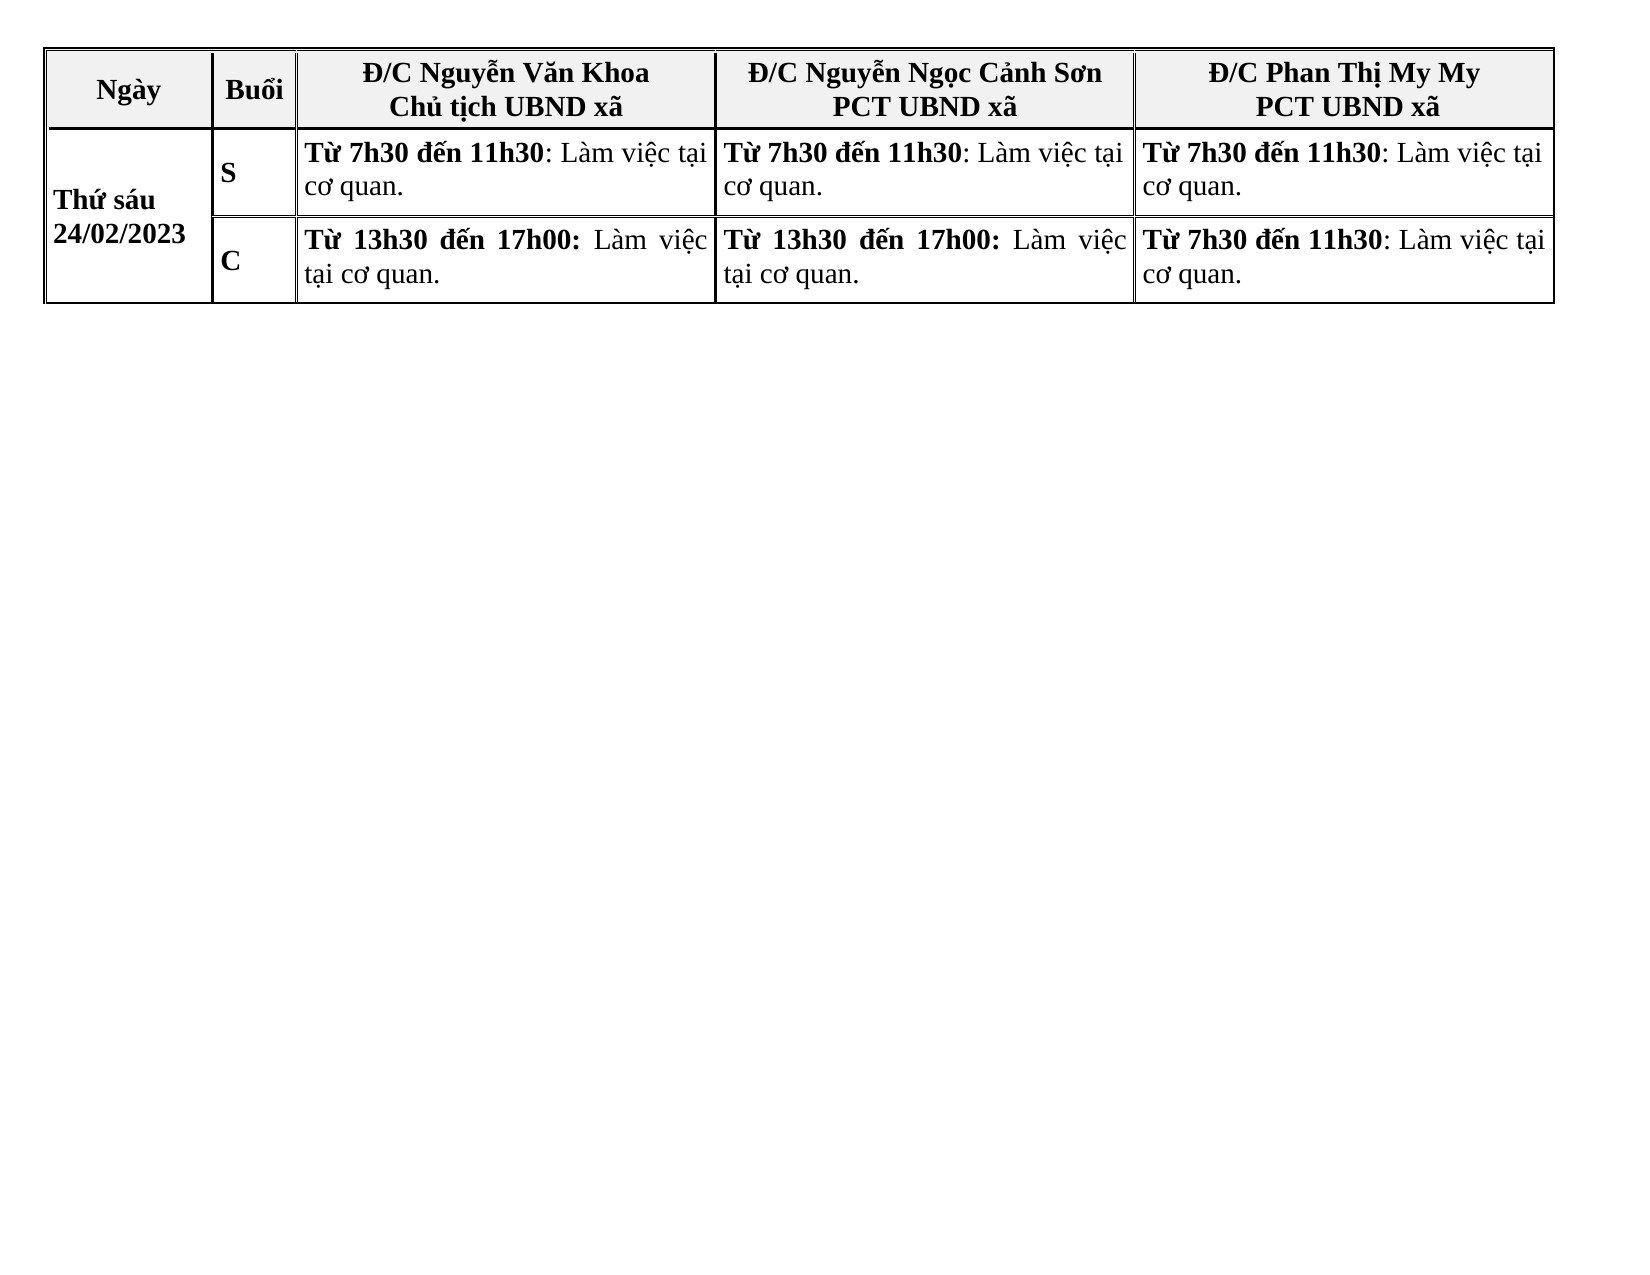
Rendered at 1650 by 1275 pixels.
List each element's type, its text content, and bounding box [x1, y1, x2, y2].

table_cell Thứ sáu 24/02/2023 [47, 127, 211, 302]
table_cell C [214, 218, 295, 302]
table_cell Từ 7h30 đến 11h30: Làm việc tại cơ quan. [1136, 130, 1553, 214]
table_cell Từ 7h30 đến 11h30: Làm việc tại cơ quan. [1136, 218, 1553, 302]
table_header Đ/C Nguyễn Văn Khoa Chủ tịch UBND xã [296, 51, 715, 127]
table_header Đ/C Nguyễn Ngọc Cảnh Sơn PCT UBND xã [715, 51, 1134, 127]
table_cell Từ 13h30 đến 17h00: Làm việc tại cơ quan. [298, 218, 714, 302]
table_cell Từ 13h30 đến 17h00: Làm việc tại cơ quan. [717, 218, 1133, 302]
table_cell Từ 7h30 đến 11h30: Làm việc tại cơ quan. [717, 130, 1133, 214]
table_header Buổi [212, 51, 296, 127]
table_cell Từ 7h30 đến 11h30: Làm việc tại cơ quan. [298, 130, 714, 214]
table_header Đ/C Phan Thị My My PCT UBND xã [1135, 51, 1553, 127]
table_header Ngày [47, 51, 212, 127]
table_cell S [214, 130, 295, 214]
